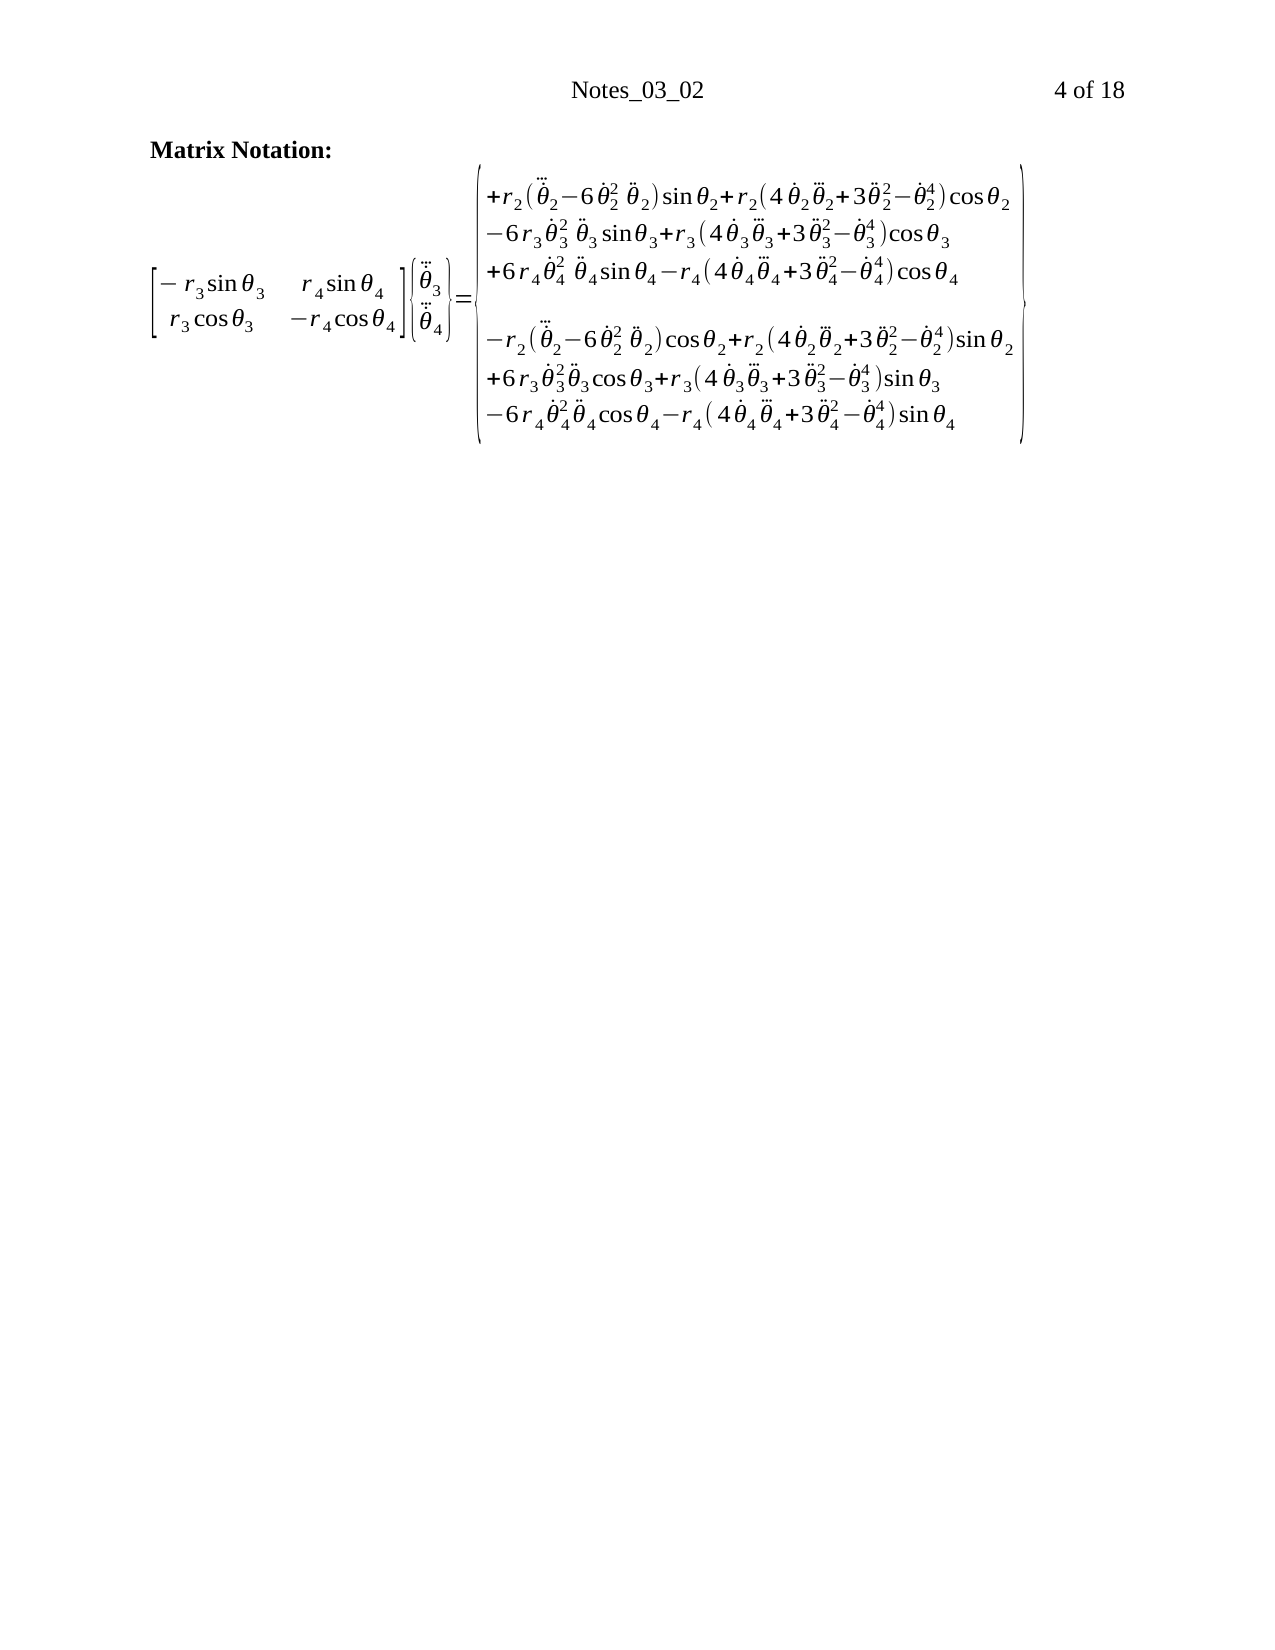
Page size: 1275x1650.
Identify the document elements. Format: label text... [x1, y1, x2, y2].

text Matrix Notation: [150, 135, 1125, 164]
